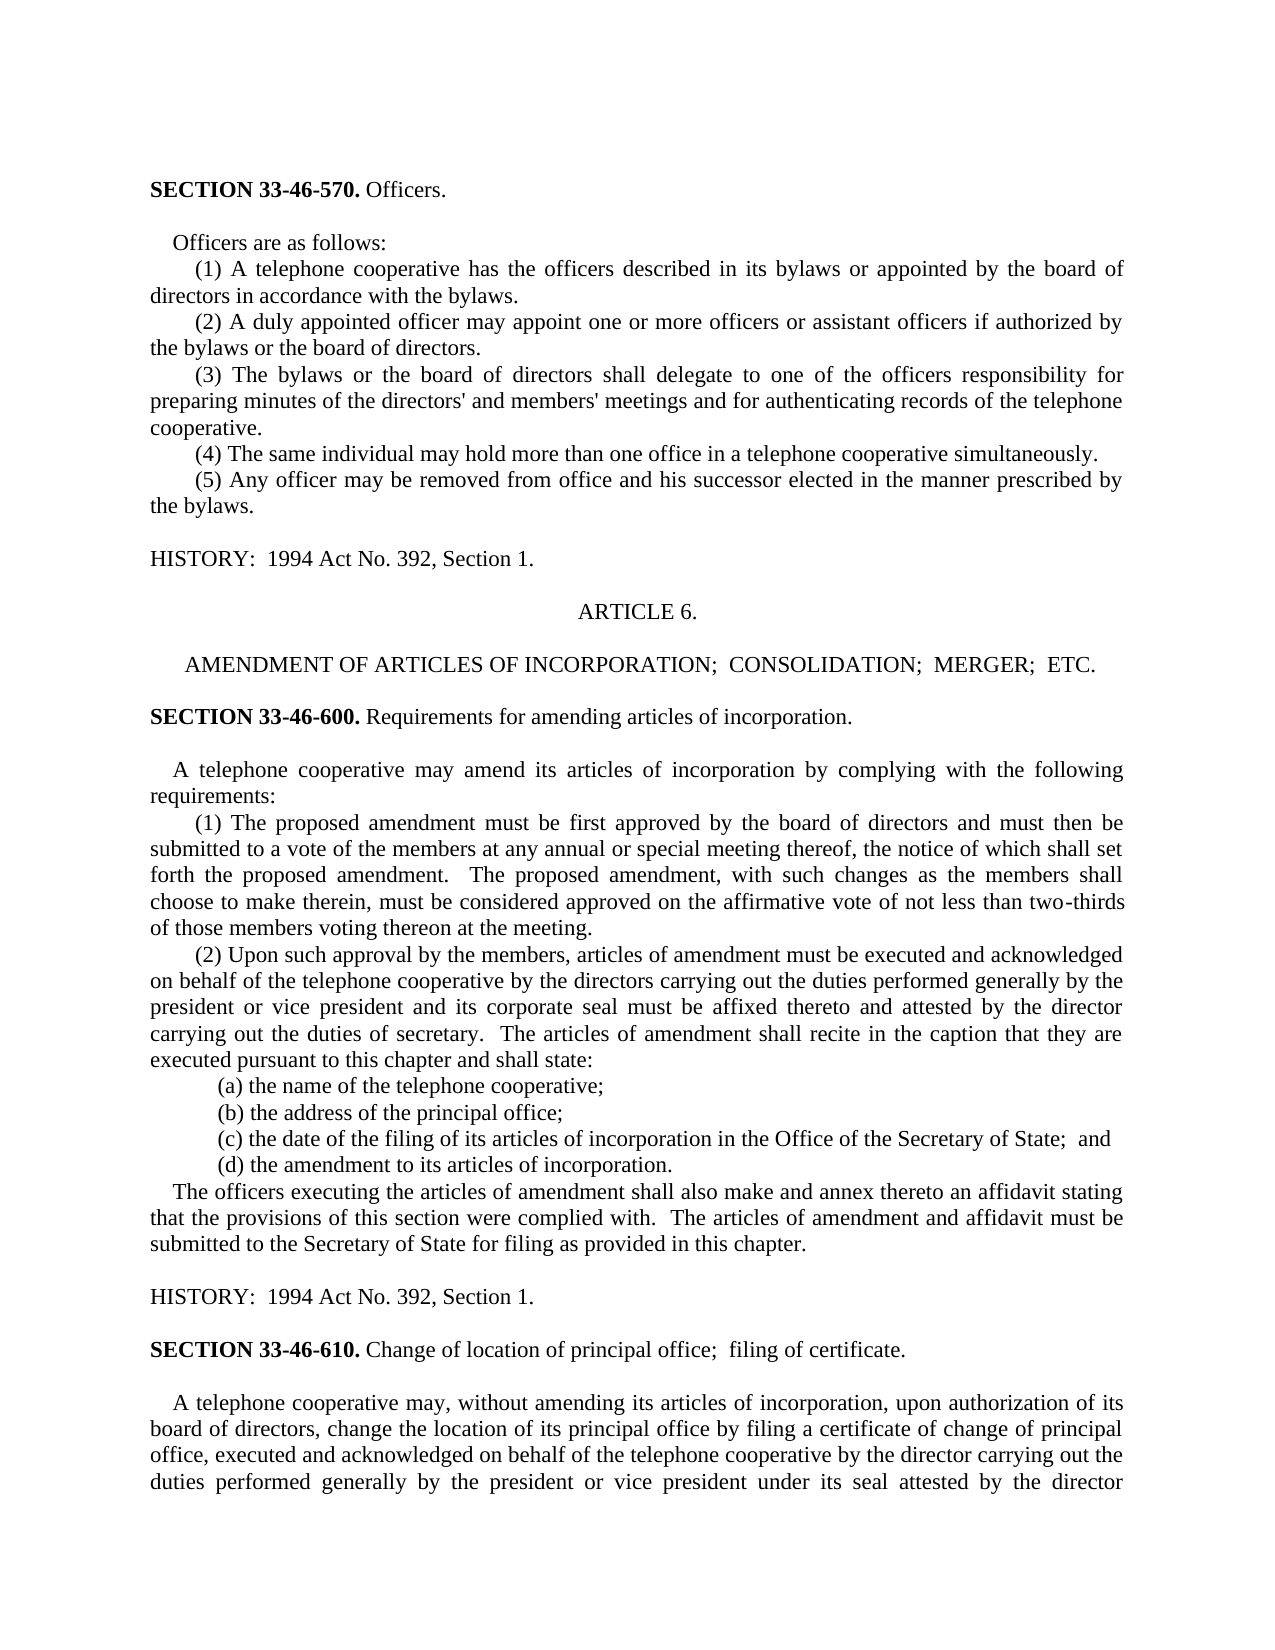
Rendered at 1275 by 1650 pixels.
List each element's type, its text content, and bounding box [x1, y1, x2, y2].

text (b) the address of the principal office; [150, 1099, 1125, 1125]
text (2) Upon such approval by the members, articles of amendment must be executed and acknowledged on behalf of the telephone cooperative by the directors carrying out the duties performed generally by the president or vice president and its corporate seal must be affixed thereto and attested by the director carrying out the duties of secretary. The articles of amendment shall recite in the caption that they are executed pursuant to this chapter and shall state: [150, 941, 1125, 1072]
text AMENDMENT OF ARTICLES OF INCORPORATION; CONSOLIDATION; MERGER; ETC. [150, 651, 1125, 677]
text HISTORY: 1994 Act No. 392, Section 1. [150, 1283, 1125, 1309]
text (5) Any officer may be removed from office and his successor elected in the manner prescribed by the bylaws. [150, 466, 1125, 519]
text Officers are as follows: [150, 229, 1125, 255]
text (3) The bylaws or the board of directors shall delegate to one of the officers responsibility for preparing minutes of the directors' and members' meetings and for authenticating records of the telephone cooperative. [150, 361, 1125, 440]
text (2) A duly appointed officer may appoint one or more officers or assistant officers if authorized by the bylaws or the board of directors. [150, 308, 1125, 361]
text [150, 1389, 1125, 1494]
text (a) the name of the telephone cooperative; [150, 1072, 1125, 1099]
text SECTION 33-46-610. Change of location of principal office; filing of certificate. [150, 1336, 1125, 1362]
text The officers executing the articles of amendment shall also make and annex thereto an affidavit stating that the provisions of this section were complied with. The articles of amendment and affidavit must be submitted to the Secretary of State for filing as provided in this chapter. [150, 1178, 1125, 1257]
text HISTORY: 1994 Act No. 392, Section 1. [150, 545, 1125, 572]
text SECTION 33-46-600. Requirements for amending articles of incorporation. [150, 703, 1125, 730]
text (1) The proposed amendment must be first approved by the board of directors and must then be submitted to a vote of the members at any annual or special meeting thereof, the notice of which shall set forth the proposed amendment. The proposed amendment, with such changes as the members shall choose to make therein, must be considered approved on the affirmative vote of not less than two-thirds of those members voting thereon at the meeting. [150, 809, 1125, 941]
text SECTION 33-46-570. Officers. [150, 176, 1125, 203]
text A telephone cooperative may amend its articles of incorporation by complying with the following requirements: [150, 756, 1125, 809]
text (d) the amendment to its articles of incorporation. [150, 1151, 1125, 1178]
text (1) A telephone cooperative has the officers described in its bylaws or appointed by the board of directors in accordance with the bylaws. [150, 255, 1125, 308]
text ARTICLE 6. [150, 598, 1125, 624]
text (c) the date of the filing of its articles of incorporation in the Office of the Secretary of State; and [150, 1125, 1125, 1151]
text (4) The same individual may hold more than one office in a telephone cooperative simultaneously. [150, 440, 1125, 466]
